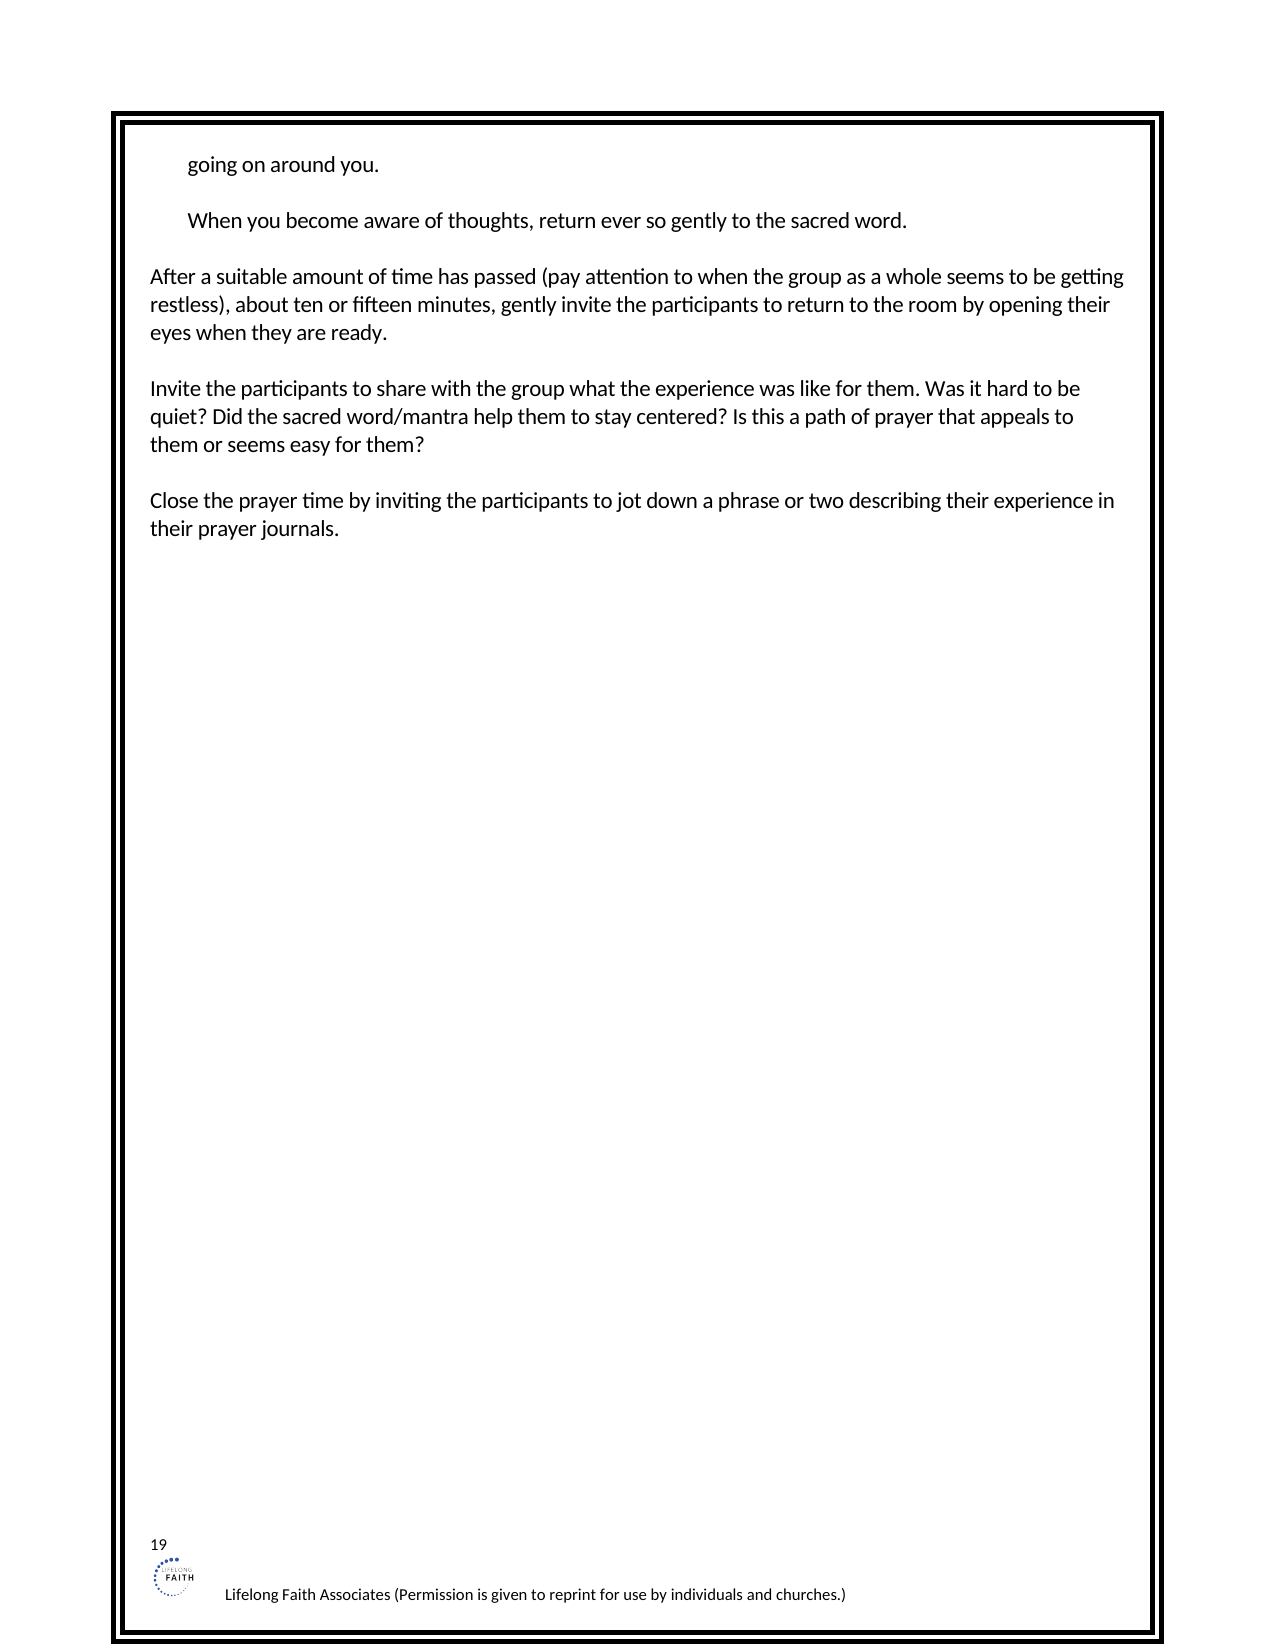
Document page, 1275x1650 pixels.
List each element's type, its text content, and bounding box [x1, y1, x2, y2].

picture [150, 1554, 197, 1601]
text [187, 150, 1125, 206]
text Close the prayer time by inviting the participants to jot down a phrase or two describing their experience in their prayer journals. [150, 486, 1125, 542]
text After a suitable amount of time has passed (pay attention to when the group as a whole seems to be getting restless), about ten or fifteen minutes, gently invite the participants to return to the room by opening their eyes when they are ready. [150, 262, 1125, 346]
text Invite the participants to share with the group what the experience was like for them. Was it hard to be quiet? Did the sacred word/mantra help them to stay centered? Is this a path of prayer that appeals to them or seems easy for them? [150, 374, 1125, 458]
text When you become aware of thoughts, return ever so gently to the sacred word. [187, 206, 1125, 234]
